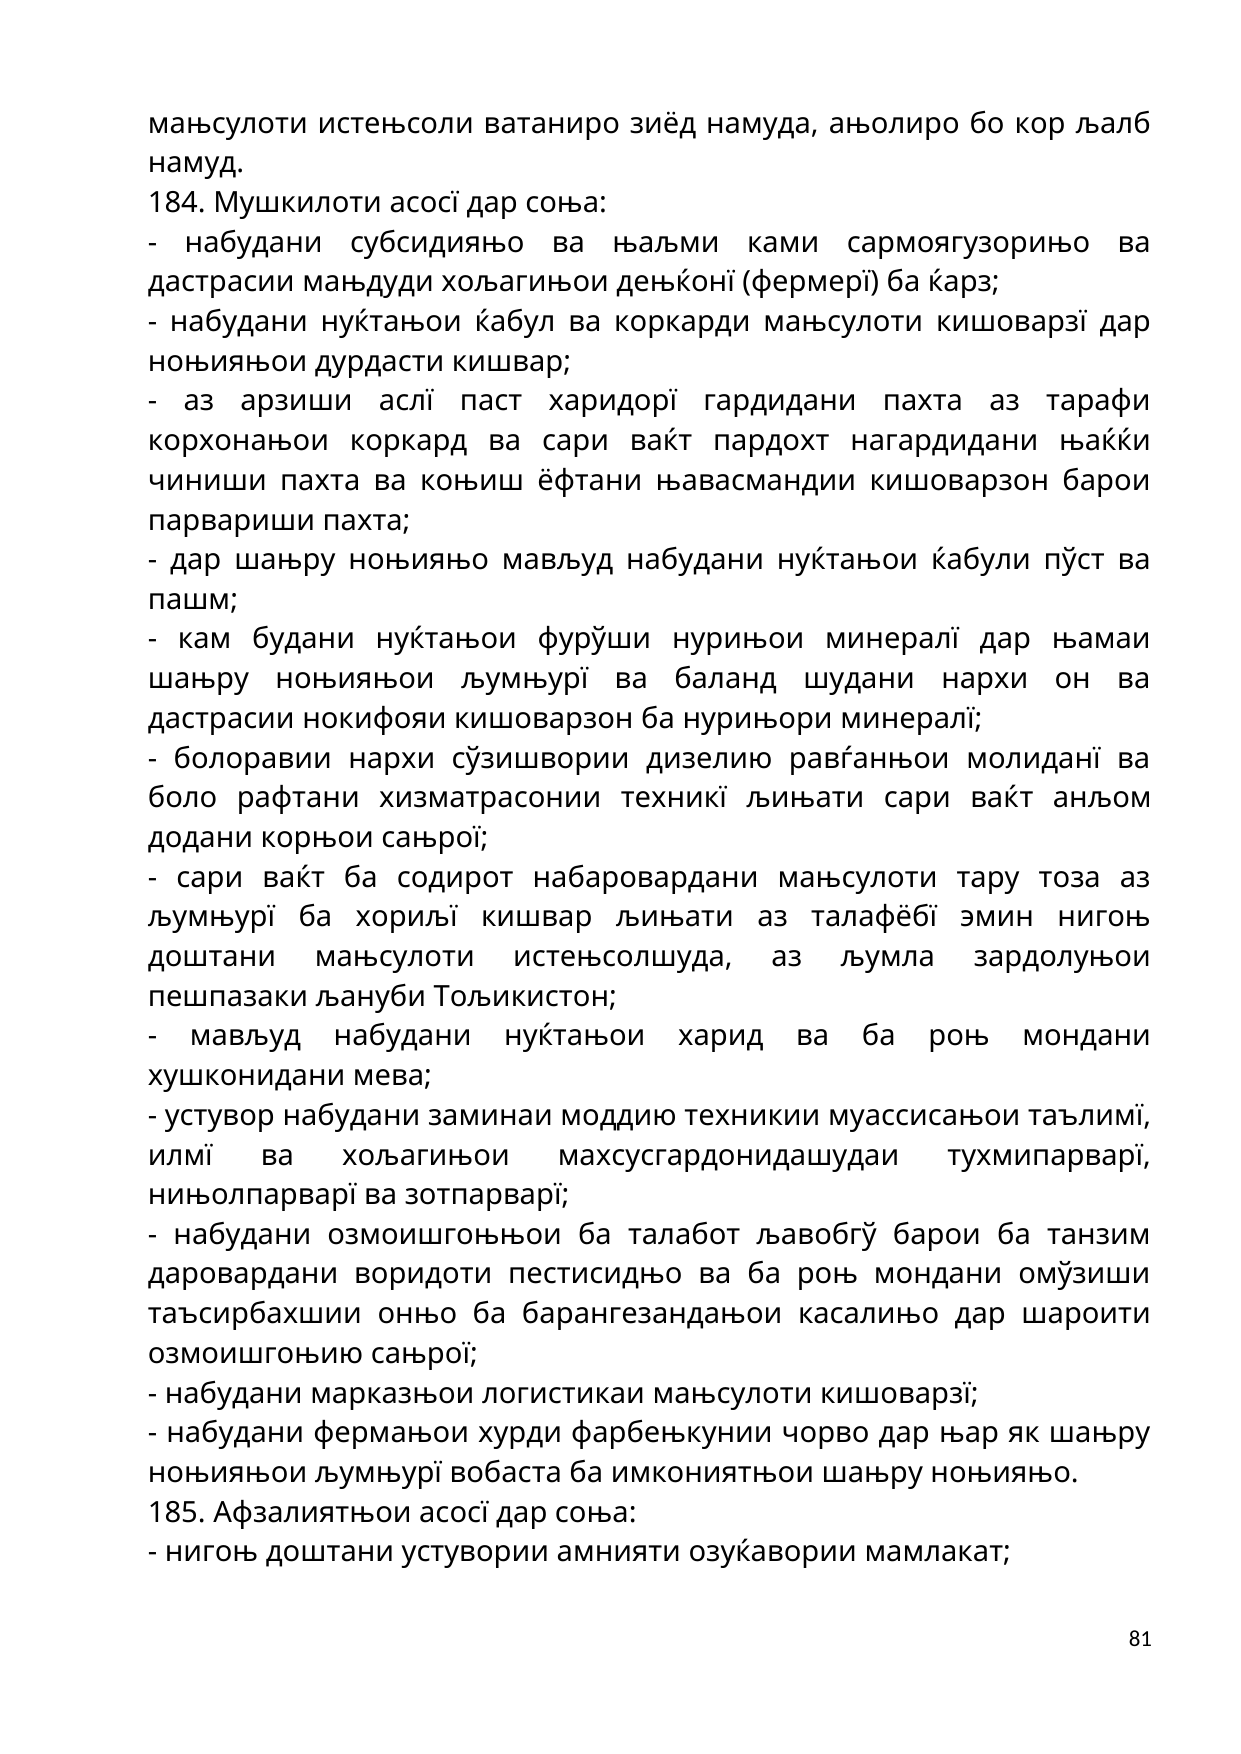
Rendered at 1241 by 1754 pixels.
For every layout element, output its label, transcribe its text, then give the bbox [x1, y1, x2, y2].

text - аз арзиши аслї паст харидорї гардидани пахта аз тарафи корхонањои коркард ва сари ваќт пардохт нагардидани њаќќи чиниши пахта ва коњиш ёфтани њавасмандии кишоварзон барои парвариши пахта; [148, 380, 1152, 538]
list - набудани озмоишгоњњои ба талабот љавобгў барои ба танзим даровардани воридоти пестисидњо ва ба роњ мондани омўзиши таъсирбахшии онњо ба барангезандањои касалињо дар шароити озмоишгоњию сањрої; [148, 1213, 1152, 1372]
text - нигоњ доштани устувории амнияти озуќавории мамлакат; [148, 1531, 1152, 1570]
text 184. Мушкилоти асосї дар соња: [148, 181, 1152, 221]
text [148, 102, 1152, 181]
list - устувор набудани заминаи моддию техникии муассисањои таълимї, илмї ва хољагињои махсусгардонидашудаи тухмипарварї, нињолпарварї ва зотпарварї; [148, 1094, 1152, 1213]
text - набудани субсидияњо ва њаљми ками сармоягузорињо ва дастрасии мањдуди хољагињои дењќонї (фермерї) ба ќарз; [148, 221, 1152, 300]
list - набудани фермањои хурди фарбењкунии чорво дар њар як шањру ноњияњои љумњурї вобаста ба имкониятњои шањру ноњияњо. [148, 1412, 1152, 1491]
list - сари ваќт ба содирот набаровардани мањсулоти тару тоза аз љумњурї ба хориљї кишвар љињати аз талафёбї эмин нигоњ доштани мањсулоти истењсолшуда, аз љумла зардолуњои пешпазаки љануби Тољикистон; [148, 856, 1152, 1015]
list - набудани марказњои логистикаи мањсулоти кишоварзї; [148, 1372, 1152, 1412]
list - мављуд набудани нуќтањои харид ва ба роњ мондани хушконидани мева; [148, 1015, 1152, 1094]
text 185. Афзалиятњои асосї дар соња: [148, 1491, 1152, 1531]
text - дар шањру ноњияњо мављуд набудани нуќтањои ќабули пўст ва пашм; [148, 538, 1152, 618]
text - набудани нуќтањои ќабул ва коркарди мањсулоти кишоварзї дар ноњияњои дурдасти кишвар; [148, 300, 1152, 380]
text - болоравии нархи сўзишвории дизелию равѓанњои молиданї ва боло рафтани хизматрасонии техникї љињати сари ваќт анљом додани корњои сањрої; [148, 737, 1152, 856]
text - кам будани нуќтањои фурўши нурињои минералї дар њамаи шањру ноњияњои љумњурї ва баланд шудани нархи он ва дастрасии нокифояи кишоварзон ба нурињори минералї; [148, 618, 1152, 737]
